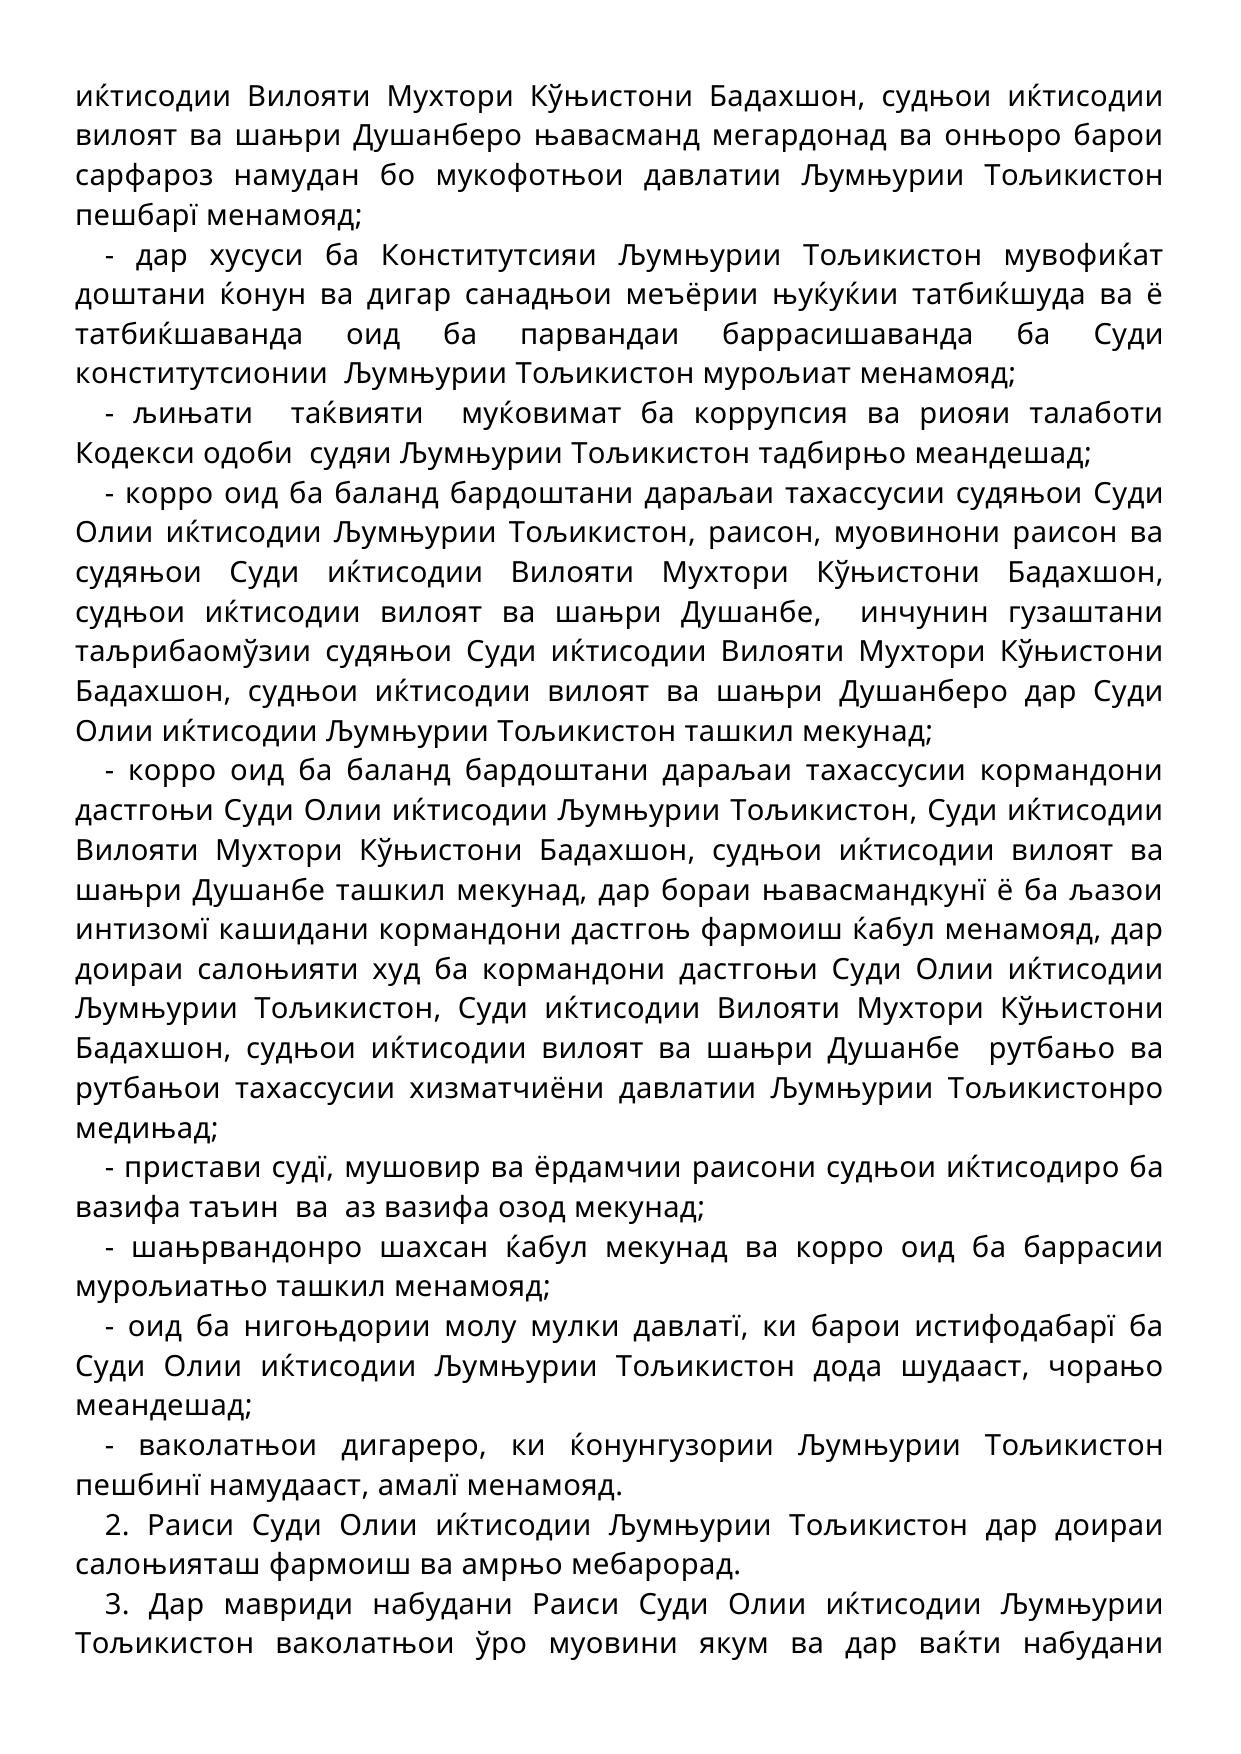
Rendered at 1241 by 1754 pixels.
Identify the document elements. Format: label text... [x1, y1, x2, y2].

text - ваколатњои дигареро, ки ќонунгузории Љумњурии Тољикистон пешбинї намудааст, амалї менамояд. [75, 1424, 1165, 1504]
text - оид ба нигоњдории молу мулки давлатї, ки барои истифодабарї ба Суди Олии иќтисодии Љумњурии Тољикистон дода шудааст, чорањо меандешад; [75, 1305, 1165, 1424]
text - корро оид ба баланд бардоштани дараљаи тахассусии судяњои Суди Олии иќтисодии Љумњурии Тољикистон, раисон, муовинони раисон ва судяњои Суди иќтисодии Вилояти Мухтори Кўњистони Бадахшон, судњои иќтисодии вилоят ва шањри Душанбе, инчунин гузаштани таљрибаомўзии судяњои Суди иќтисодии Вилояти Мухтори Кўњистони Бадахшон, судњои иќтисодии вилоят ва шањри Душанберо дар Суди Олии иќтисодии Љумњурии Тољикистон ташкил мекунад; [75, 472, 1165, 750]
text - дар хусуси ба Конститутсияи Љумњурии Тољикистон мувофиќат доштани ќонун ва дигар санадњои меъёрии њуќуќии татбиќшуда ва ё татбиќшаванда оид ба парвандаи баррасишаванда ба Суди конститутсионии Љумњурии Тољикистон мурољиат менамояд; [75, 234, 1165, 392]
text - пристави судї, мушовир ва ёрдамчии раисони судњои иќтисодиро ба вазифа таъин ва аз вазифа озод мекунад; [75, 1147, 1165, 1226]
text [75, 1583, 1165, 1662]
text - љињати таќвияти муќовимат ба коррупсия ва риояи талаботи Кодекси одоби судяи Љумњурии Тољикистон тадбирњо меандешад; [75, 392, 1165, 472]
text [75, 75, 1165, 234]
text 2. Раиси Суди Олии иќтисодии Љумњурии Тољикистон дар доираи салоњияташ фармоиш ва амрњо мебарорад. [75, 1504, 1165, 1583]
text - шањрвандонро шахсан ќабул мекунад ва корро оид ба баррасии мурољиатњо ташкил менамояд; [75, 1226, 1165, 1305]
text - корро оид ба баланд бардоштани дараљаи тахассусии кормандони дастгоњи Суди Олии иќтисодии Љумњурии Тољикистон, Суди иќтисодии Вилояти Мухтори Кўњистони Бадахшон, судњои иќтисодии вилоят ва шањри Душанбе ташкил мекунад, дар бораи њавасмандкунї ё ба љазои интизомї кашидани кормандони дастгоњ фармоиш ќабул менамояд, дар доираи салоњияти худ ба кормандони дастгоњи Суди Олии иќтисодии Љумњурии Тољикистон, Суди иќтисодии Вилояти Мухтори Кўњистони Бадахшон, судњои иќтисодии вилоят ва шањри Душанбе рутбањо ва рутбањои тахассусии хизматчиёни давлатии Љумњурии Тољикистонро медињад; [75, 750, 1165, 1147]
